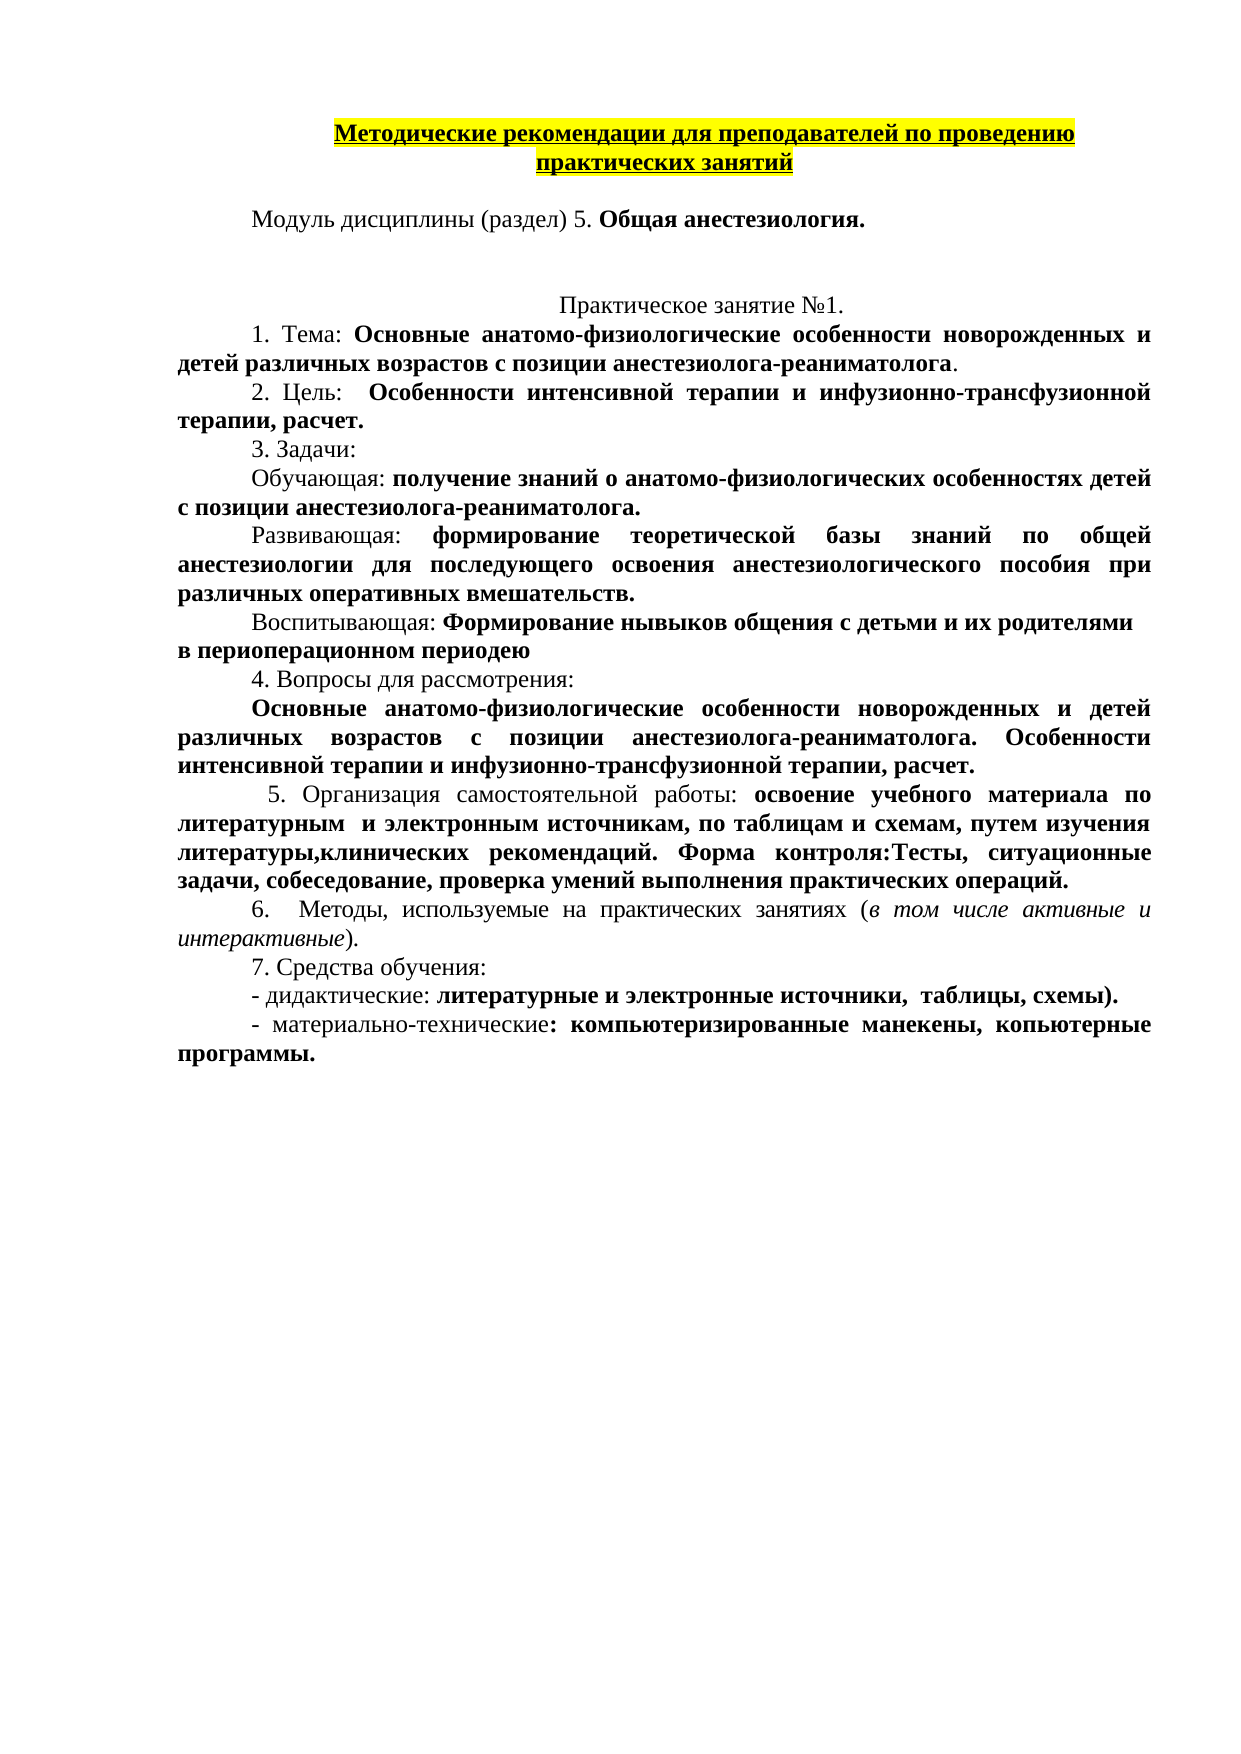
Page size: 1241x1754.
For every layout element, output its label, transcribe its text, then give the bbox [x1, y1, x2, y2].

text 2. Цель: Особенности интенсивной терапии и инфузионно-трансфузионной терапии, расчет. [177, 377, 1152, 434]
text 7. Средства обучения: [177, 952, 1152, 981]
text - дидактические: литературные и электронные источники, таблицы, схемы). [177, 981, 1152, 1009]
text Методические рекомендации для преподавателей по проведению практических занятий [177, 118, 536, 176]
text Модуль дисциплины (раздел) 5. Общая анестезиология. [177, 204, 1152, 233]
text Развивающая: формирование теоретической базы знаний по общей анестезиологии для последующего освоения анестезиологического пособия при различных оперативных вмешательств. [177, 521, 1152, 607]
text Практическое занятие №1. [177, 291, 1152, 319]
text Воспитывающая: Формирование нывыков общения с детьми и их родителями в периоперационном периодею [177, 607, 1152, 664]
text 5. Организация самостоятельной работы: освоение учебного материала по литературным и электронным источникам, по таблицам и схемам, путем изучения литературы,клинических рекомендаций. Форма контроля:Тесты, ситуационные задачи, собеседование, проверка умений выполнения практических операций. [177, 779, 1152, 894]
text 6. Методы, используемые на практических занятиях (в том числе активные и интерактивные). [177, 894, 1152, 952]
text 4. Вопросы для рассмотрения: [177, 664, 1152, 693]
text 1. Тема: Основные анатомо-физиологические особенности новорожденных и детей различных возрастов с позиции анестезиолога-реаниматолога. [177, 319, 1152, 377]
text Обучающая: получение знаний о анатомо-физиологических особенностях детей с позиции анестезиолога-реаниматолога. [177, 463, 1152, 521]
text - материально-технические: компьютеризированные манекены, копьютерные программы. [177, 1009, 1152, 1067]
text Методические рекомендации для преподавателей по проведению практических занятий [793, 118, 1152, 176]
text Основные анатомо-физиологические особенности новорожденных и детей различных возрастов с позиции анестезиолога-реаниматолога. Особенности интенсивной терапии и инфузионно-трансфузионной терапии, расчет. [177, 693, 1152, 779]
text 3. Задачи: [177, 434, 1152, 463]
